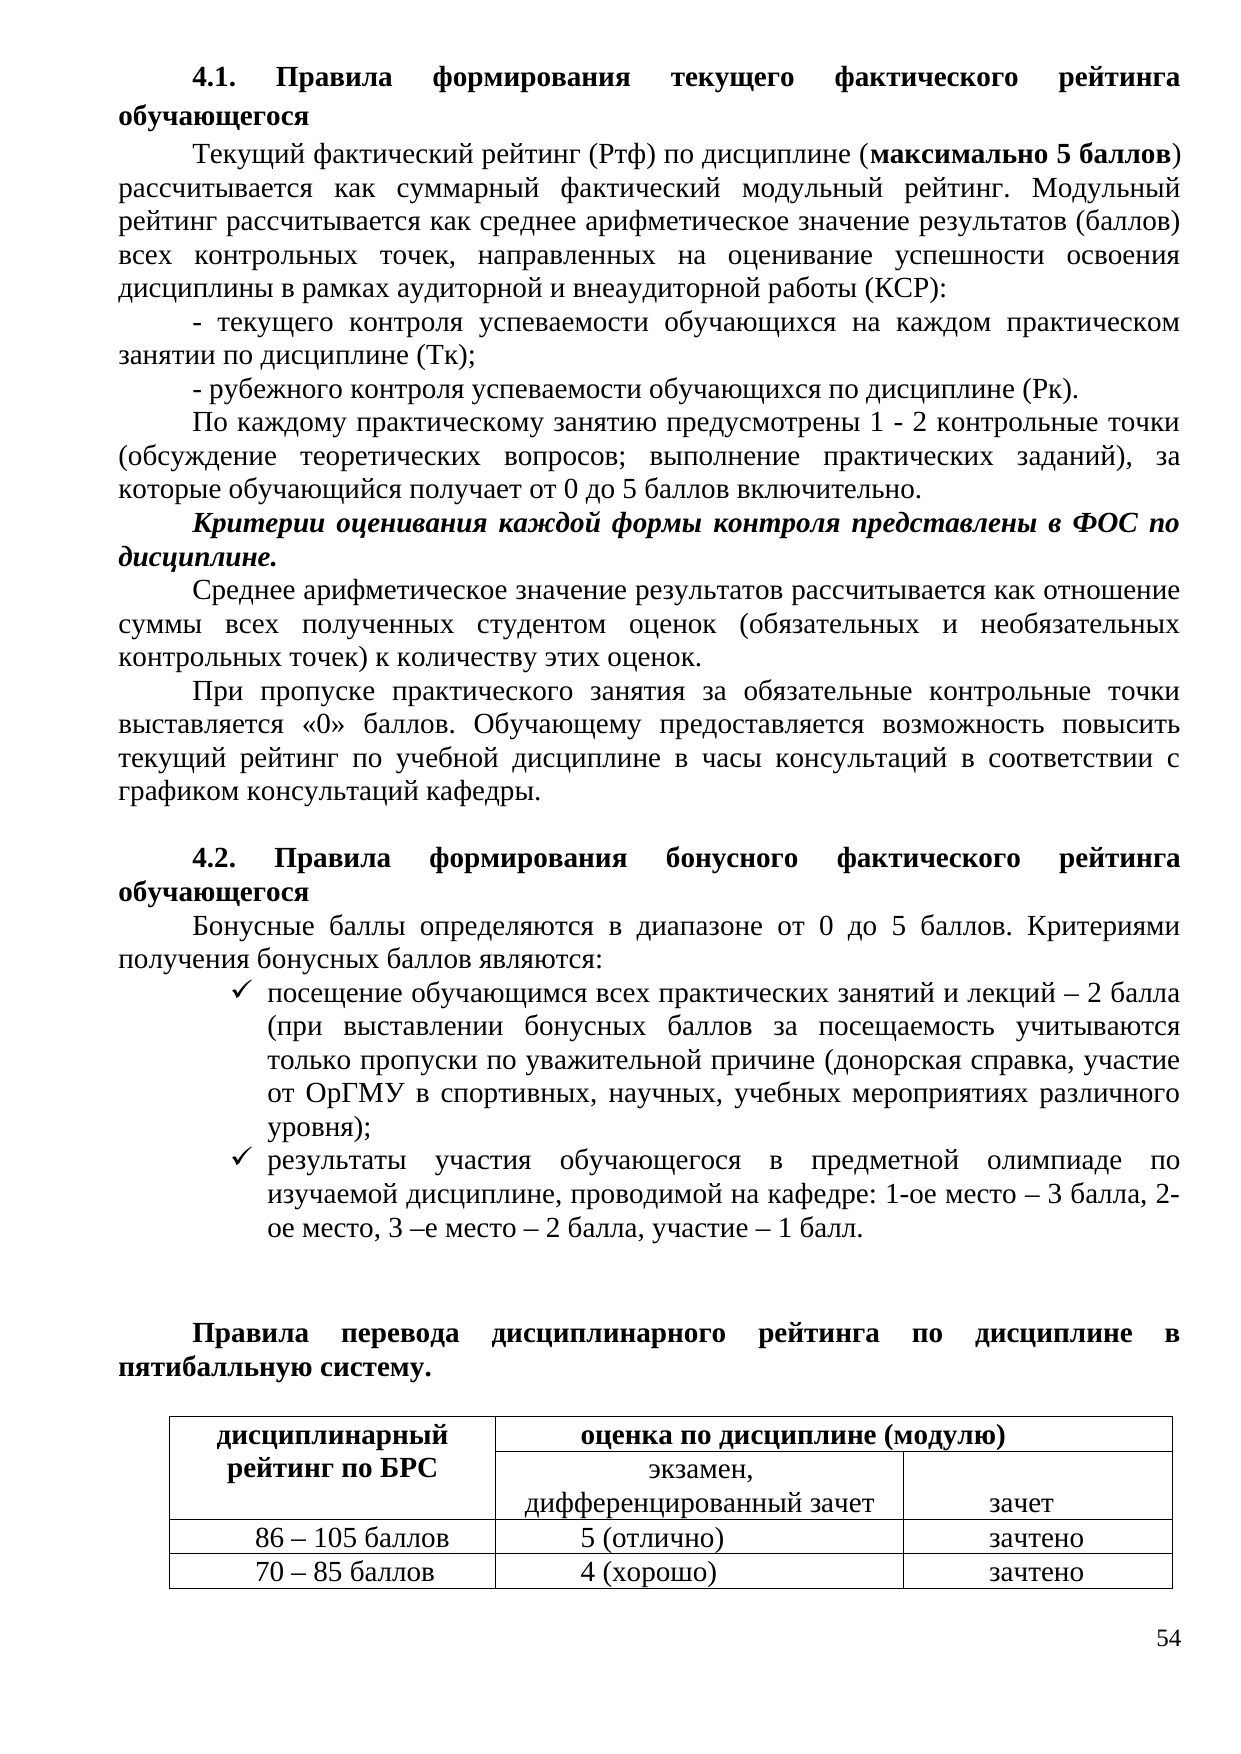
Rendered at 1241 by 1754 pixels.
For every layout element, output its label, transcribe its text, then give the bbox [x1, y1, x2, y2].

text Среднее арифметическое значение результатов рассчитывается как отношение суммы всех полученных студентом оценок (обязательных и необязательных контрольных точек) к количеству этих оценок. [118, 572, 1181, 673]
list результаты участия обучающегося в предметной олимпиаде по изучаемой дисциплине, проводимой на кафедре: 1-ое место – 3 балла, 2-ое место, 3 –е место – 2 балла, участие – 1 балл. [229, 1142, 1181, 1243]
table_cell зачтено [904, 1554, 1172, 1588]
text Текущий фактический рейтинг (Ртф) по дисциплине (максимально 5 баллов) рассчитывается как суммарный фактический модульный рейтинг. Модульный рейтинг рассчитывается как среднее арифметическое значение результатов (баллов) всех контрольных точек, направленных на оценивание успешности освоения дисциплины в рамках аудиторной и внеаудиторной работы (КСР): [118, 136, 1181, 304]
text Правила перевода дисциплинарного рейтинга по дисциплине в пятибалльную систему. [118, 1315, 1181, 1382]
table_cell 4 (хорошо) [496, 1554, 903, 1588]
table_cell 86 – 105 баллов [170, 1520, 495, 1553]
text Критерии оценивания каждой формы контроля представлены в ФОС по дисциплине. [118, 505, 1181, 572]
table_cell зачет [904, 1452, 1172, 1519]
text 4.2. Правила формирования бонусного фактического рейтинга обучающегося [118, 841, 1181, 908]
text При пропуске практического занятия за обязательные контрольные точки выставляется «0» баллов. Обучающему предоставляется возможность повысить текущий рейтинг по учебной дисциплине в часы консультаций в соответствии с графиком консультаций кафедры. [118, 673, 1181, 807]
text - рубежного контроля успеваемости обучающихся по дисциплине (Рк). [118, 371, 1181, 404]
table_header оценка по дисциплине (модулю) [496, 1417, 1172, 1451]
table_cell зачтено [904, 1520, 1172, 1553]
text По каждому практическому занятию предусмотрены 1 - 2 контрольные точки (обсуждение теоретических вопросов; выполнение практических заданий), за которые обучающийся получает от 0 до 5 баллов включительно. [118, 404, 1181, 505]
text 4.1. Правила формирования текущего фактического рейтинга обучающегося [118, 59, 1181, 131]
table_cell 5 (отлично) [496, 1520, 903, 1553]
text Бонусные баллы определяются в диапазоне от 0 до 5 баллов. Критериями получения бонусных баллов являются: [118, 908, 1181, 975]
table_cell экзамен, дифференцированный зачет [496, 1452, 903, 1519]
table_header дисциплинарный рейтинг по БРС [170, 1417, 495, 1519]
table_cell 70 – 85 баллов [170, 1554, 495, 1588]
text - текущего контроля успеваемости обучающихся на каждом практическом занятии по дисциплине (Тк); [118, 304, 1181, 371]
list посещение обучающимся всех практических занятий и лекций – 2 балла (при выставлении бонусных баллов за посещаемость учитываются только пропуски по уважительной причине (донорская справка, участие от ОрГМУ в спортивных, научных, учебных мероприятиях различного уровня); [229, 975, 1181, 1142]
